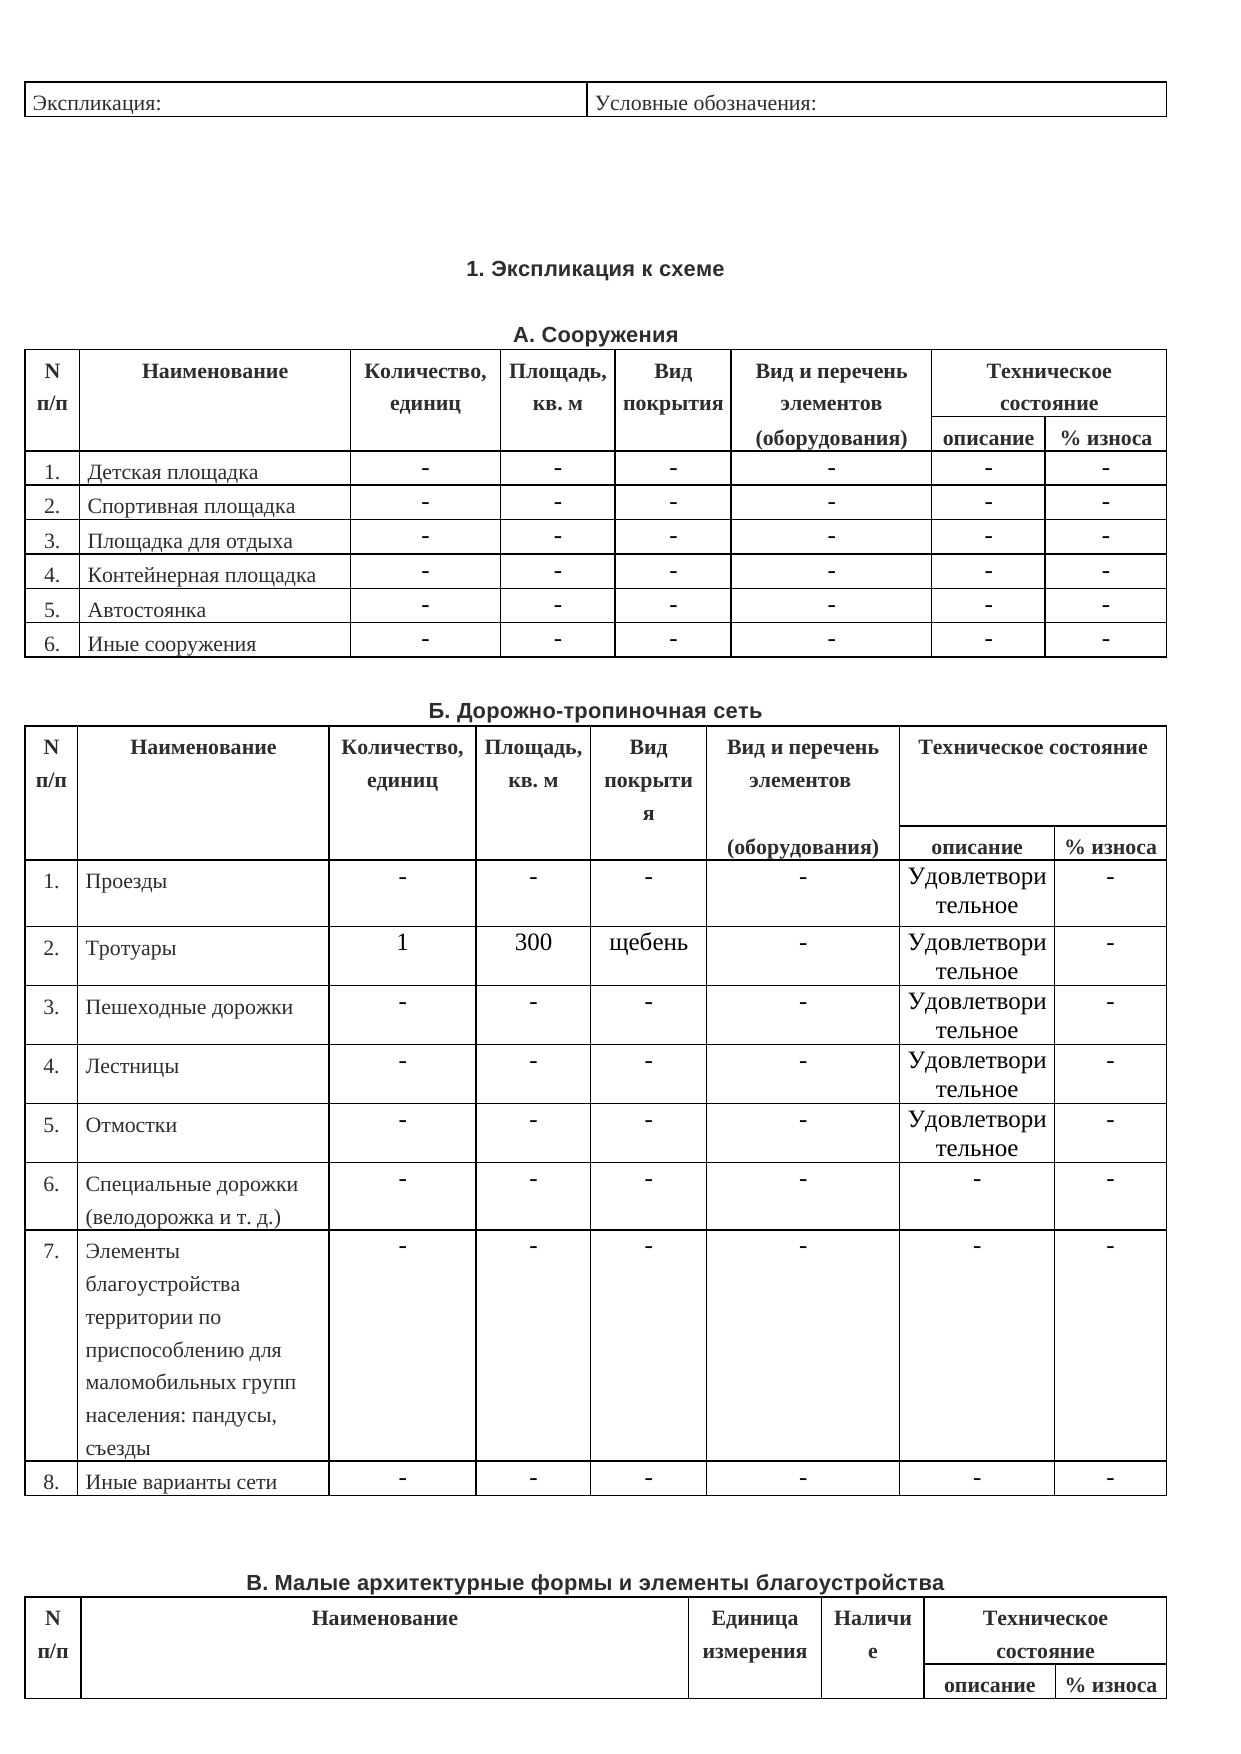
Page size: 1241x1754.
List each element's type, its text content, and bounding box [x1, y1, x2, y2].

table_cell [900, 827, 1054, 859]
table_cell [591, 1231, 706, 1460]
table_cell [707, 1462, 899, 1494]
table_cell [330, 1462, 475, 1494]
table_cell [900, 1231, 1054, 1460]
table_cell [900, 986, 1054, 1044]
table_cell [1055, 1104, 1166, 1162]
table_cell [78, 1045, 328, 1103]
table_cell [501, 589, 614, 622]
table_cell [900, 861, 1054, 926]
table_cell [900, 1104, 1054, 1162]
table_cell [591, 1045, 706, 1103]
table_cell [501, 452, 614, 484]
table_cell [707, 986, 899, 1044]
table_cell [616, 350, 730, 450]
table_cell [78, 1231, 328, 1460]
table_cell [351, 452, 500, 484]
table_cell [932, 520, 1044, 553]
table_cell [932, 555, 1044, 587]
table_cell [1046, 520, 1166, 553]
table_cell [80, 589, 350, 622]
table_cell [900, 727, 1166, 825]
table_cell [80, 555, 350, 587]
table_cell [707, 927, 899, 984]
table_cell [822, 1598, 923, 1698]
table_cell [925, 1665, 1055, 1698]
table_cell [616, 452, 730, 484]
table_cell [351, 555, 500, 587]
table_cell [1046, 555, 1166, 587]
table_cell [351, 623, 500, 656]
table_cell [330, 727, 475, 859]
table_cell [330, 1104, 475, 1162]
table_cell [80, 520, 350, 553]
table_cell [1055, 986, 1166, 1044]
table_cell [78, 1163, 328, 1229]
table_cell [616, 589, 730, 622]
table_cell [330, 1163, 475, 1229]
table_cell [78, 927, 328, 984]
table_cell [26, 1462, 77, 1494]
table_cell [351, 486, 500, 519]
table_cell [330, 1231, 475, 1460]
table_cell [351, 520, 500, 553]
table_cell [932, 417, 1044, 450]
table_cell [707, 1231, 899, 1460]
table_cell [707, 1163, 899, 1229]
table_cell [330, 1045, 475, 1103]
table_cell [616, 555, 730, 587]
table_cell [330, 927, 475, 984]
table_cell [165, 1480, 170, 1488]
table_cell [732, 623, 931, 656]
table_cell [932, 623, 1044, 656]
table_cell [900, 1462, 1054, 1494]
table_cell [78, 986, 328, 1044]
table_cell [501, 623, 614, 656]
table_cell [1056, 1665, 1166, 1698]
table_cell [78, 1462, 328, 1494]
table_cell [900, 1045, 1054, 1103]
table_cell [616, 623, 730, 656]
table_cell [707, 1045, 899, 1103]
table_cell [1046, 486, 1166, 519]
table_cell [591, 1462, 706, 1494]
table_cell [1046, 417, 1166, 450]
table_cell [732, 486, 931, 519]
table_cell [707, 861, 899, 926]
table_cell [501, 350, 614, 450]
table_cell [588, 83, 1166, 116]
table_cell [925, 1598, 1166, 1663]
text В. Малые архитектурные формы и элементы благоустройства [25, 1529, 1166, 1594]
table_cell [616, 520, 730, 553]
text Б. Дорожно-тропиночная сеть [25, 691, 1166, 723]
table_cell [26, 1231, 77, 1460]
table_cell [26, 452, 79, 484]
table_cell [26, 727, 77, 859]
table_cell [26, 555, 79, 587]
text 1. Экспликация к схеме А. Сооружения [25, 216, 1166, 347]
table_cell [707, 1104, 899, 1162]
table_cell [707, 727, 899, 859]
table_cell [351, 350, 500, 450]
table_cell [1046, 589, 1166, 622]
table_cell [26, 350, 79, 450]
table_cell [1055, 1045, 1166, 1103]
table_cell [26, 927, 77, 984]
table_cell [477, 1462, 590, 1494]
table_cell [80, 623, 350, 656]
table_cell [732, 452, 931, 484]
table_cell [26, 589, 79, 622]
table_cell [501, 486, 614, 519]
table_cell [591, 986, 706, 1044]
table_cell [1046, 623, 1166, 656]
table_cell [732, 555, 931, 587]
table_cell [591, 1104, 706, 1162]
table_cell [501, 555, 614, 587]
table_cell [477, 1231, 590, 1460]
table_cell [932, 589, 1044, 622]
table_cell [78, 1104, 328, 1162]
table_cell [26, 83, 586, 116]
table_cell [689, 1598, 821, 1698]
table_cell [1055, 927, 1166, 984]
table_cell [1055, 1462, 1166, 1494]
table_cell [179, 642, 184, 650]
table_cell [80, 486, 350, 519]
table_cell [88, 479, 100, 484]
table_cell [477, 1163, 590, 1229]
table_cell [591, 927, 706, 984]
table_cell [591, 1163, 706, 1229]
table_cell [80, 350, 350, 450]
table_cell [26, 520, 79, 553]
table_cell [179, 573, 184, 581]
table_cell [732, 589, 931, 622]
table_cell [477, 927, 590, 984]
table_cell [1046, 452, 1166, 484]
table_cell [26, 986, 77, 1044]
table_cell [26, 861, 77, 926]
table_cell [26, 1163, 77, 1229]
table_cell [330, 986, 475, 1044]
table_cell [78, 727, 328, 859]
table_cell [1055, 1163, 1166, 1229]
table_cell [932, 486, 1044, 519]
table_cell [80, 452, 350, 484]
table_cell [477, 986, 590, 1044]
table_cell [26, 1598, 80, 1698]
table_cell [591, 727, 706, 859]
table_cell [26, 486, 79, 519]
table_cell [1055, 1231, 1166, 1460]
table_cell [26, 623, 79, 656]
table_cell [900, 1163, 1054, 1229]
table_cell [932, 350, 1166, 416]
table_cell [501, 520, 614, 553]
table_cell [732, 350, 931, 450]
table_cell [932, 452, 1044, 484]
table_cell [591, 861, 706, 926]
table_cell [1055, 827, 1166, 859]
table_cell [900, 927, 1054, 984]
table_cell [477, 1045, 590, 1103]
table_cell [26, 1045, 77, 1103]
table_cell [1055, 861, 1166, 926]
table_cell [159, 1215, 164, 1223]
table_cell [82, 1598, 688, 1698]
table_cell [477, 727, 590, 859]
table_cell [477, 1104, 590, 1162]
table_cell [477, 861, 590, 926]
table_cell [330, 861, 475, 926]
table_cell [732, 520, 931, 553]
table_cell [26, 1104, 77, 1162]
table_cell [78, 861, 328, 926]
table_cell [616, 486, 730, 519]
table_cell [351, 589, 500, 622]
